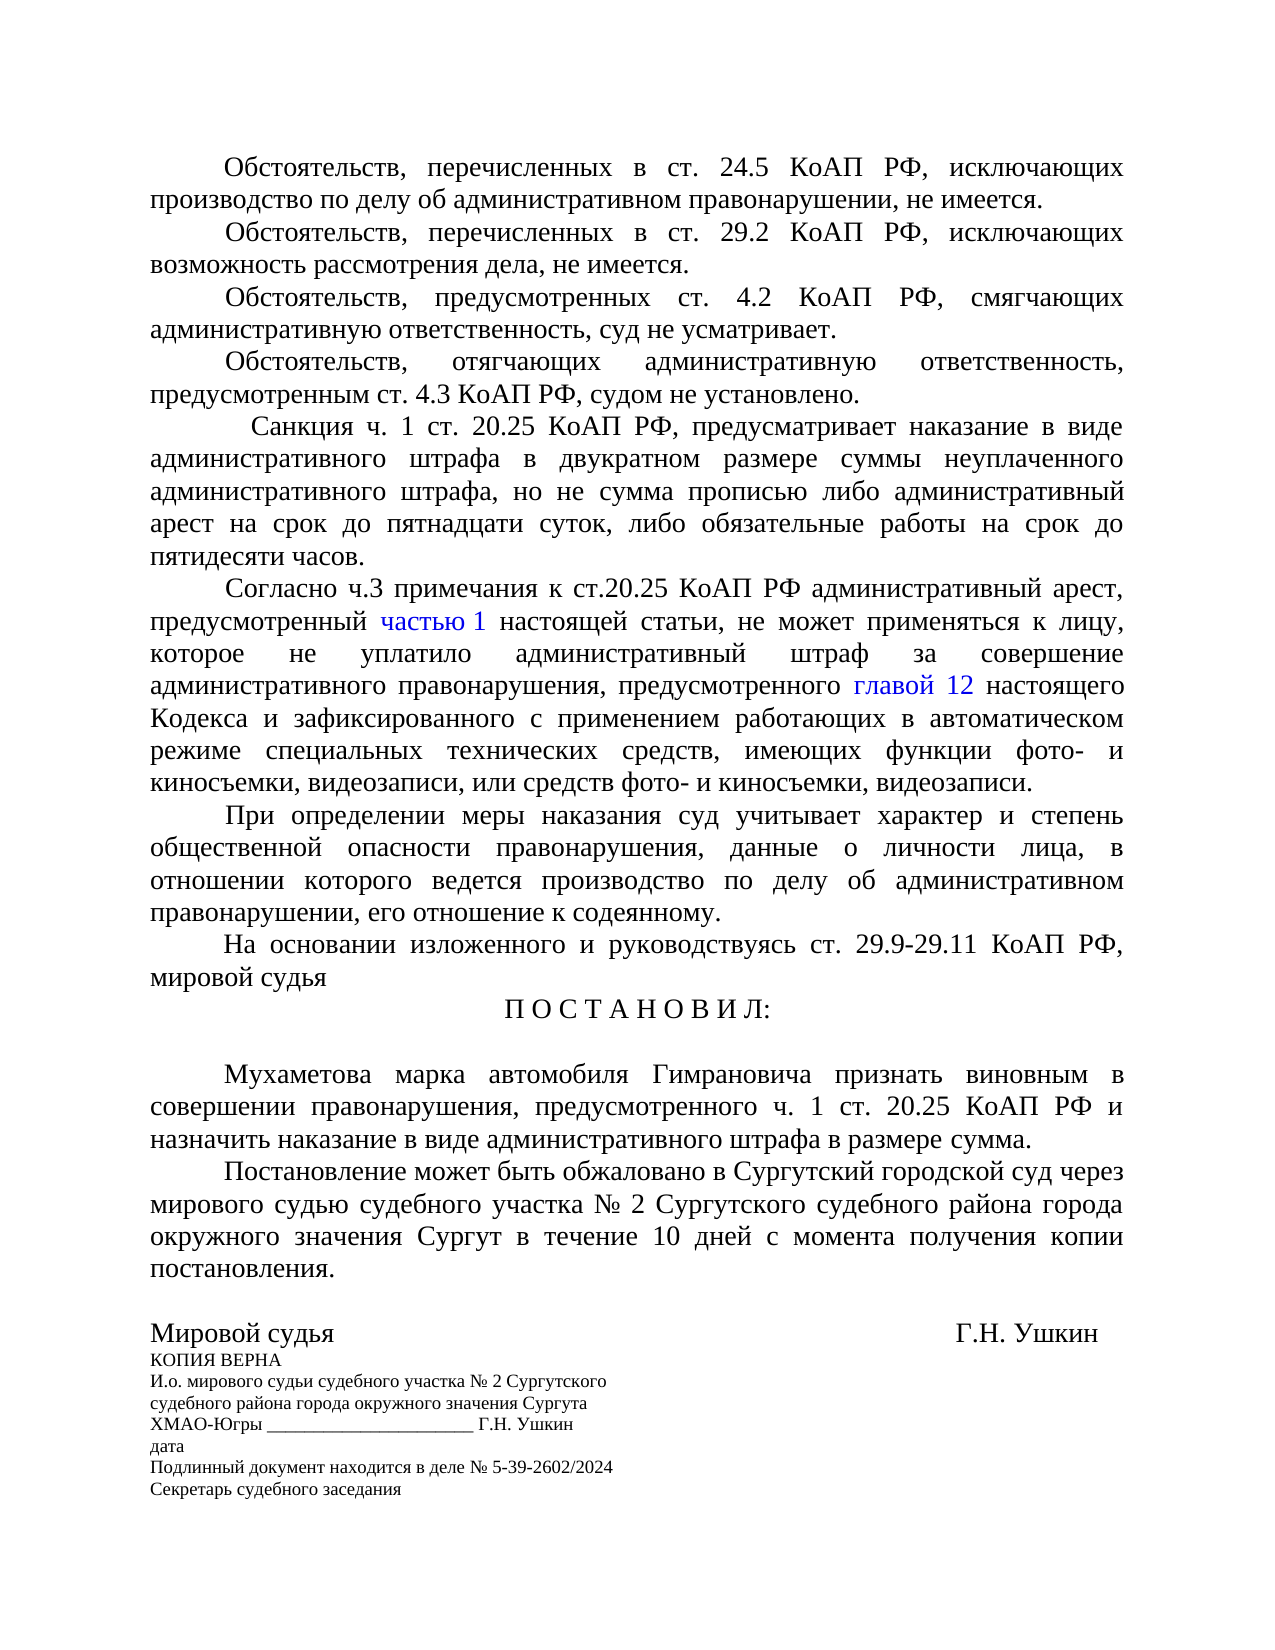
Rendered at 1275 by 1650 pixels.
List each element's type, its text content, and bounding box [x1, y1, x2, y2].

text Обстоятельств, перечисленных в ст. 29.2 КоАП РФ, исключающих возможность рассмотрения дела, не имеется. [150, 215, 1125, 279]
text И.о. мирового судьи судебного участка № 2 Сургутского [150, 1370, 1125, 1392]
text Согласно ч.3 примечания к ст.20.25 КоАП РФ административный арест, предусмотренный частью 1 настоящей статьи, не может применяться к лицу, которое не уплатило административный штраф за совершение административного правонарушения, предусмотренного главой 12 настоящего Кодекса и зафиксированного с применением работающих в автоматическом режиме специальных технических средств, имеющих функции фото- и киносъемки, видеозаписи, или средств фото- и киносъемки, видеозаписи. [150, 571, 1125, 798]
text судебного района города окружного значения Сургута [150, 1392, 1125, 1413]
text Обстоятельств, перечисленных в ст. 24.5 КоАП РФ, исключающих производство по делу об административном правонарушении, не имеется. [150, 150, 1125, 215]
text П О С Т А Н О В И Л: [150, 992, 1125, 1025]
text Подлинный документ находится в деле № 5-39-2602/2024 [150, 1456, 1125, 1478]
text Обстоятельств, отягчающих административную ответственность, предусмотренным ст. 4.3 КоАП РФ, судом не установлено. [150, 344, 1125, 409]
text При определении меры наказания суд учитывает характер и степень общественной опасности правонарушения, данные о личности лица, в отношении которого ведется производство по делу об административном правонарушении, его отношение к содеянному. [150, 798, 1125, 927]
text КОПИЯ ВЕРНА [150, 1349, 1125, 1370]
text Мухаметова марка автомобиля Гимрановича признать виновным в совершении правонарушения, предусмотренного ч. 1 ст. 20.25 КоАП РФ и назначить наказание в виде административного штрафа в размере сумма. [150, 1057, 1125, 1154]
text Обстоятельств, предусмотренных ст. 4.2 КоАП РФ, смягчающих административную ответственность, суд не усматривает. [150, 279, 1125, 344]
text Секретарь судебного заседания [150, 1478, 1125, 1499]
text На основании изложенного и руководствуясь ст. 29.9-29.11 КоАП РФ, мировой судья [150, 927, 1125, 992]
text Постановление может быть обжаловано в Сургутский городской суд через мирового судью судебного участка № 2 Сургутского судебного района города окружного значения Сургут в течение 10 дней с момента получения копии постановления. [150, 1154, 1125, 1284]
text Санкция ч. 1 ст. 20.25 КоАП РФ, предусматривает наказание в виде административного штрафа в двукратном размере суммы неуплаченного административного штрафа, но не сумма прописью либо административный арест на срок до пятнадцати суток, либо обязательные работы на срок до пятидесяти часов. [150, 409, 1125, 571]
text ХМАО-Югры ______________________ Г.Н. Ушкин [150, 1413, 1125, 1435]
text Мировой судья Г.Н. Ушкин [150, 1316, 1125, 1349]
text дата [150, 1435, 1125, 1456]
